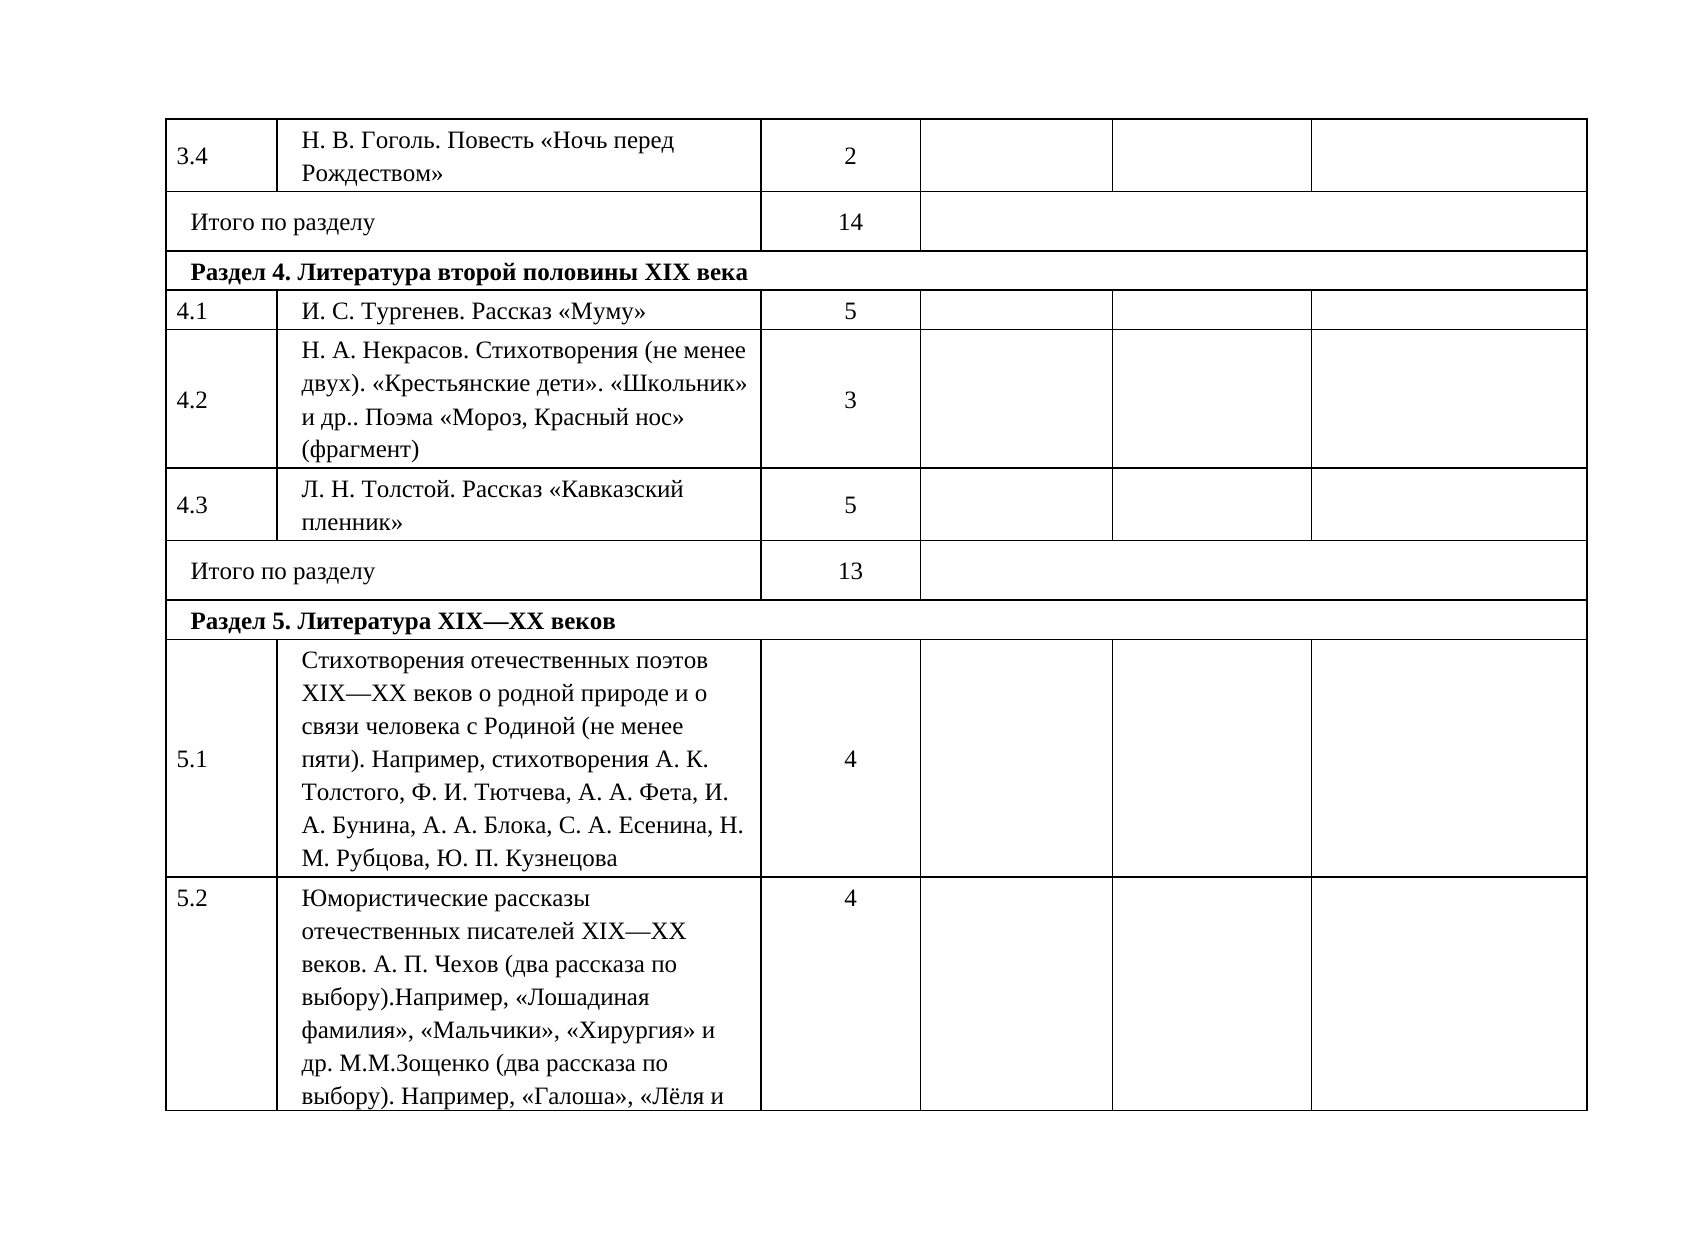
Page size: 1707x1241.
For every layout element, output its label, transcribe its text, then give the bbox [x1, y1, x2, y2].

table_cell 13 [762, 541, 920, 599]
table_cell 3.4 [167, 120, 276, 191]
table_cell 4.2 [167, 330, 276, 467]
table_cell Раздел 4. Литература второй половины XIX века [167, 252, 1586, 289]
table_cell [1113, 120, 1311, 191]
table_cell [1113, 640, 1311, 876]
table_cell 5 [762, 469, 920, 539]
table_cell [921, 192, 1586, 250]
table_cell 2 [762, 120, 920, 191]
table_cell Итого по разделу [167, 192, 760, 250]
table_cell 4.3 [167, 469, 276, 539]
table_cell [921, 330, 1112, 467]
table_cell 5.1 [167, 640, 276, 876]
table_cell 4.1 [167, 291, 276, 329]
table_cell [1113, 291, 1311, 329]
table_cell Итого по разделу [167, 541, 760, 599]
table_cell Стихотворения отечественных поэтов XIX—ХХ веков о родной природе и о связи человека с Родиной (не менее пяти). Например, стихотворения А. К. Толстого, Ф. И. Тютчева, А. А. Фета, И. А. Бунина, А. А. Блока, С. А. Есенина, Н. М. Рубцова, Ю. П. Кузнецова [278, 640, 760, 876]
table_cell Л. Н. Толстой. Рассказ «Кавказский пленник» [278, 469, 760, 539]
table_cell [1113, 330, 1311, 467]
table_cell Н. А. Некрасов. Стихотворения (не менее двух). «Крестьянские дети». «Школьник» и др.. Поэма «Мороз, Красный нос» (фрагмент) [278, 330, 760, 467]
table_cell [1113, 878, 1311, 1109]
table_cell [1113, 469, 1311, 539]
table_cell Раздел 5. Литература XIX—ХХ веков [167, 601, 1586, 638]
table_cell И. С. Тургенев. Рассказ «Муму» [278, 291, 760, 329]
table_cell 5.2 [167, 878, 276, 1109]
table_cell [1312, 469, 1586, 539]
table_cell [921, 640, 1112, 876]
table_cell [1312, 640, 1586, 876]
table_cell Н. В. Гоголь. Повесть «Ночь перед Рождеством» [278, 120, 760, 191]
table_cell 4 [762, 640, 920, 876]
table_cell [1312, 291, 1586, 329]
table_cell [278, 878, 760, 1109]
table_cell [921, 878, 1112, 1109]
table_cell [921, 541, 1586, 599]
table_cell 4 [762, 878, 920, 1109]
table_cell [1312, 878, 1586, 1109]
table_cell 5 [762, 291, 920, 329]
table_cell 14 [762, 192, 920, 250]
table_cell 3 [762, 330, 920, 467]
table_cell [921, 120, 1112, 191]
table_cell [1312, 120, 1586, 191]
table_cell [921, 469, 1112, 539]
table_cell [921, 291, 1112, 329]
table_cell [1312, 330, 1586, 467]
